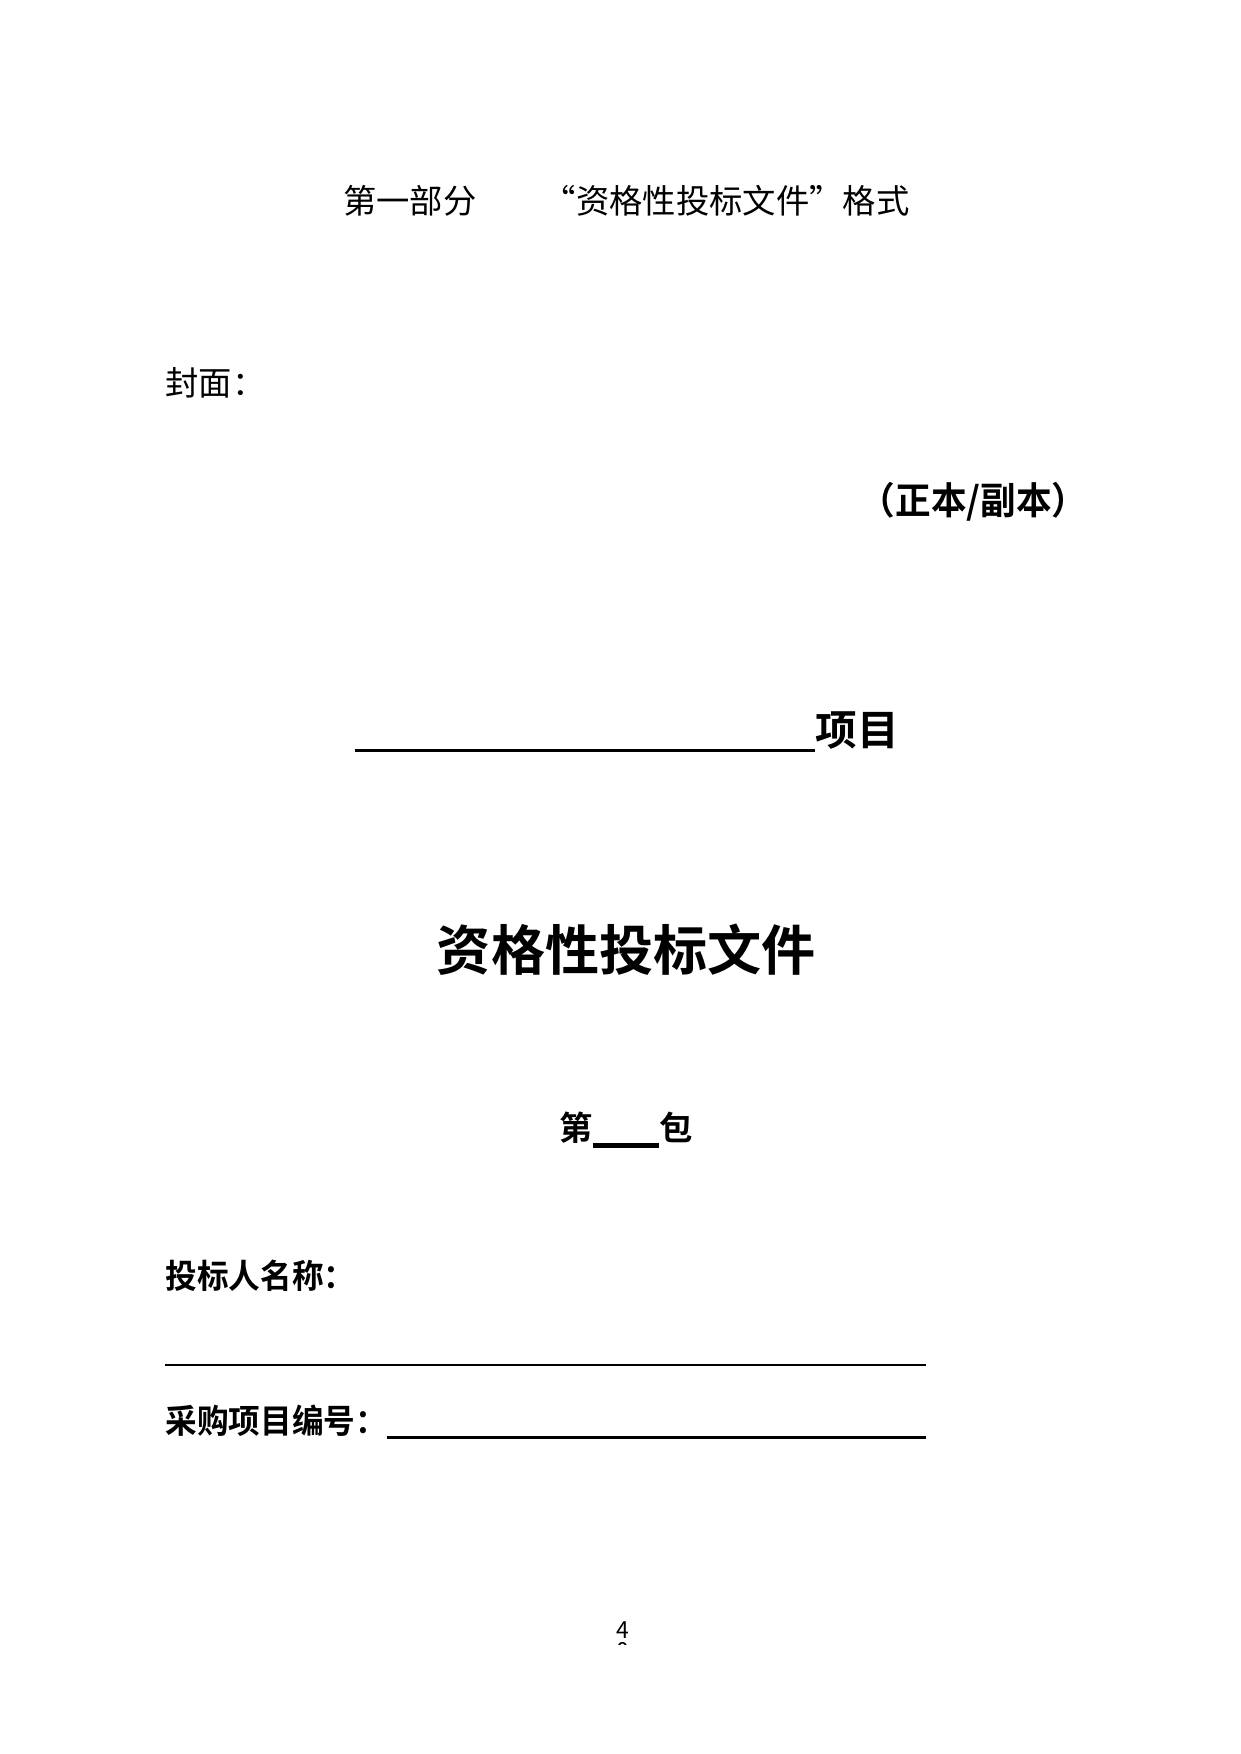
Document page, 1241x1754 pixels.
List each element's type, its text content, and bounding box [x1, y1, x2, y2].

subtitle 第一部分 “资格性投标文件”格式 [131, 175, 1121, 223]
text 投标人名称： 采购项目编号： [165, 1250, 927, 1443]
text （正本/副本） [131, 471, 1087, 525]
subtitle 封面： [165, 357, 1128, 405]
text 资格性投标文件 [131, 908, 1121, 986]
text 第 包 [131, 1101, 1121, 1150]
text 项目 [131, 697, 1123, 758]
